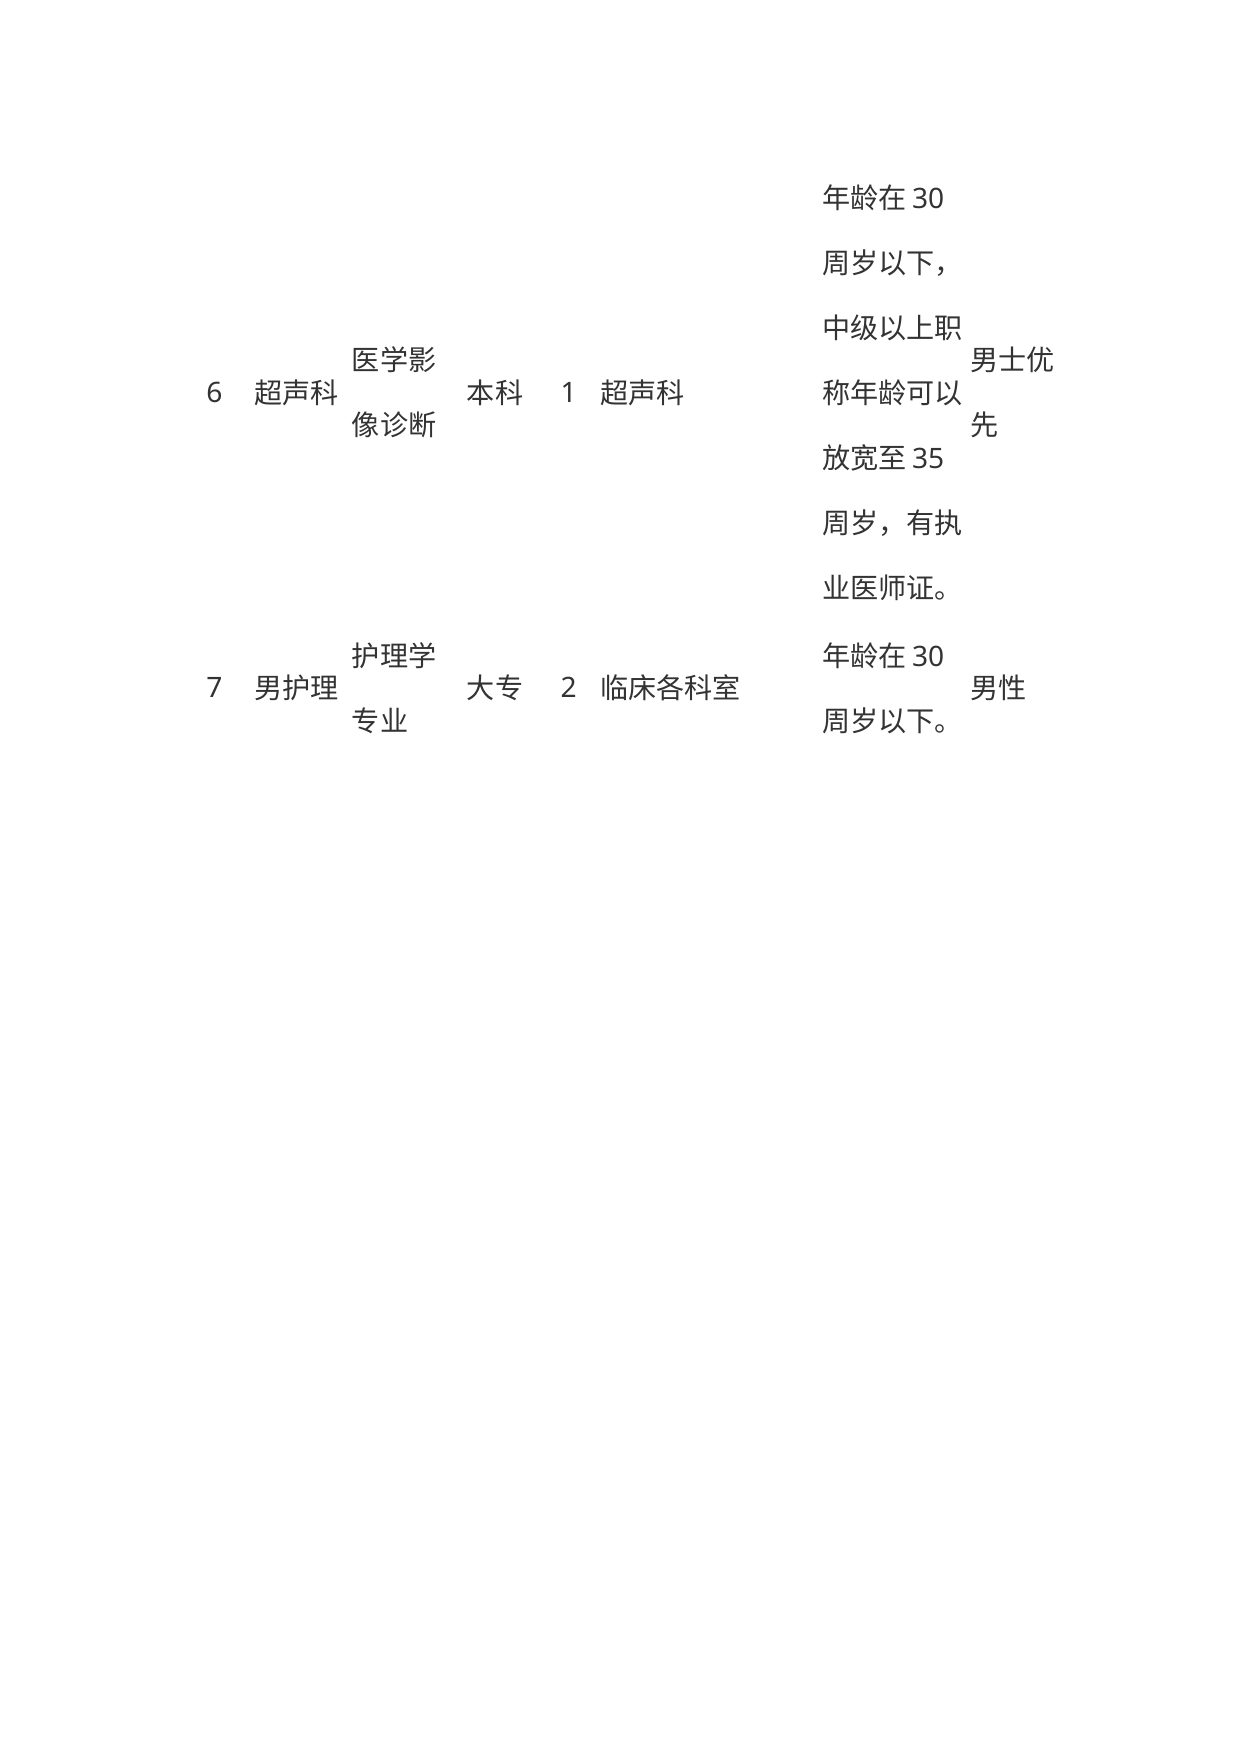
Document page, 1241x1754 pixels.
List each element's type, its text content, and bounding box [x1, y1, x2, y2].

table_cell 6 [186, 162, 242, 620]
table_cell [820, 162, 969, 620]
table_cell 超声科 [598, 162, 820, 620]
table_cell 男护理 [242, 620, 350, 753]
table_cell 2 [539, 620, 598, 753]
table_cell 1 [539, 162, 598, 620]
table_cell 临床各科室 [598, 620, 820, 753]
table_cell 本科 [451, 162, 538, 620]
table_cell 年龄在30周岁以下。 [820, 620, 969, 753]
table_cell 男士优先 [969, 162, 1060, 620]
table_cell 7 [186, 620, 242, 753]
table_cell 超声科 [242, 162, 350, 620]
table_cell 大专 [451, 620, 538, 753]
table_cell 护理学专业 [350, 620, 451, 753]
table_cell 医学影像诊断 [350, 162, 451, 620]
table_cell 男性 [969, 620, 1060, 753]
